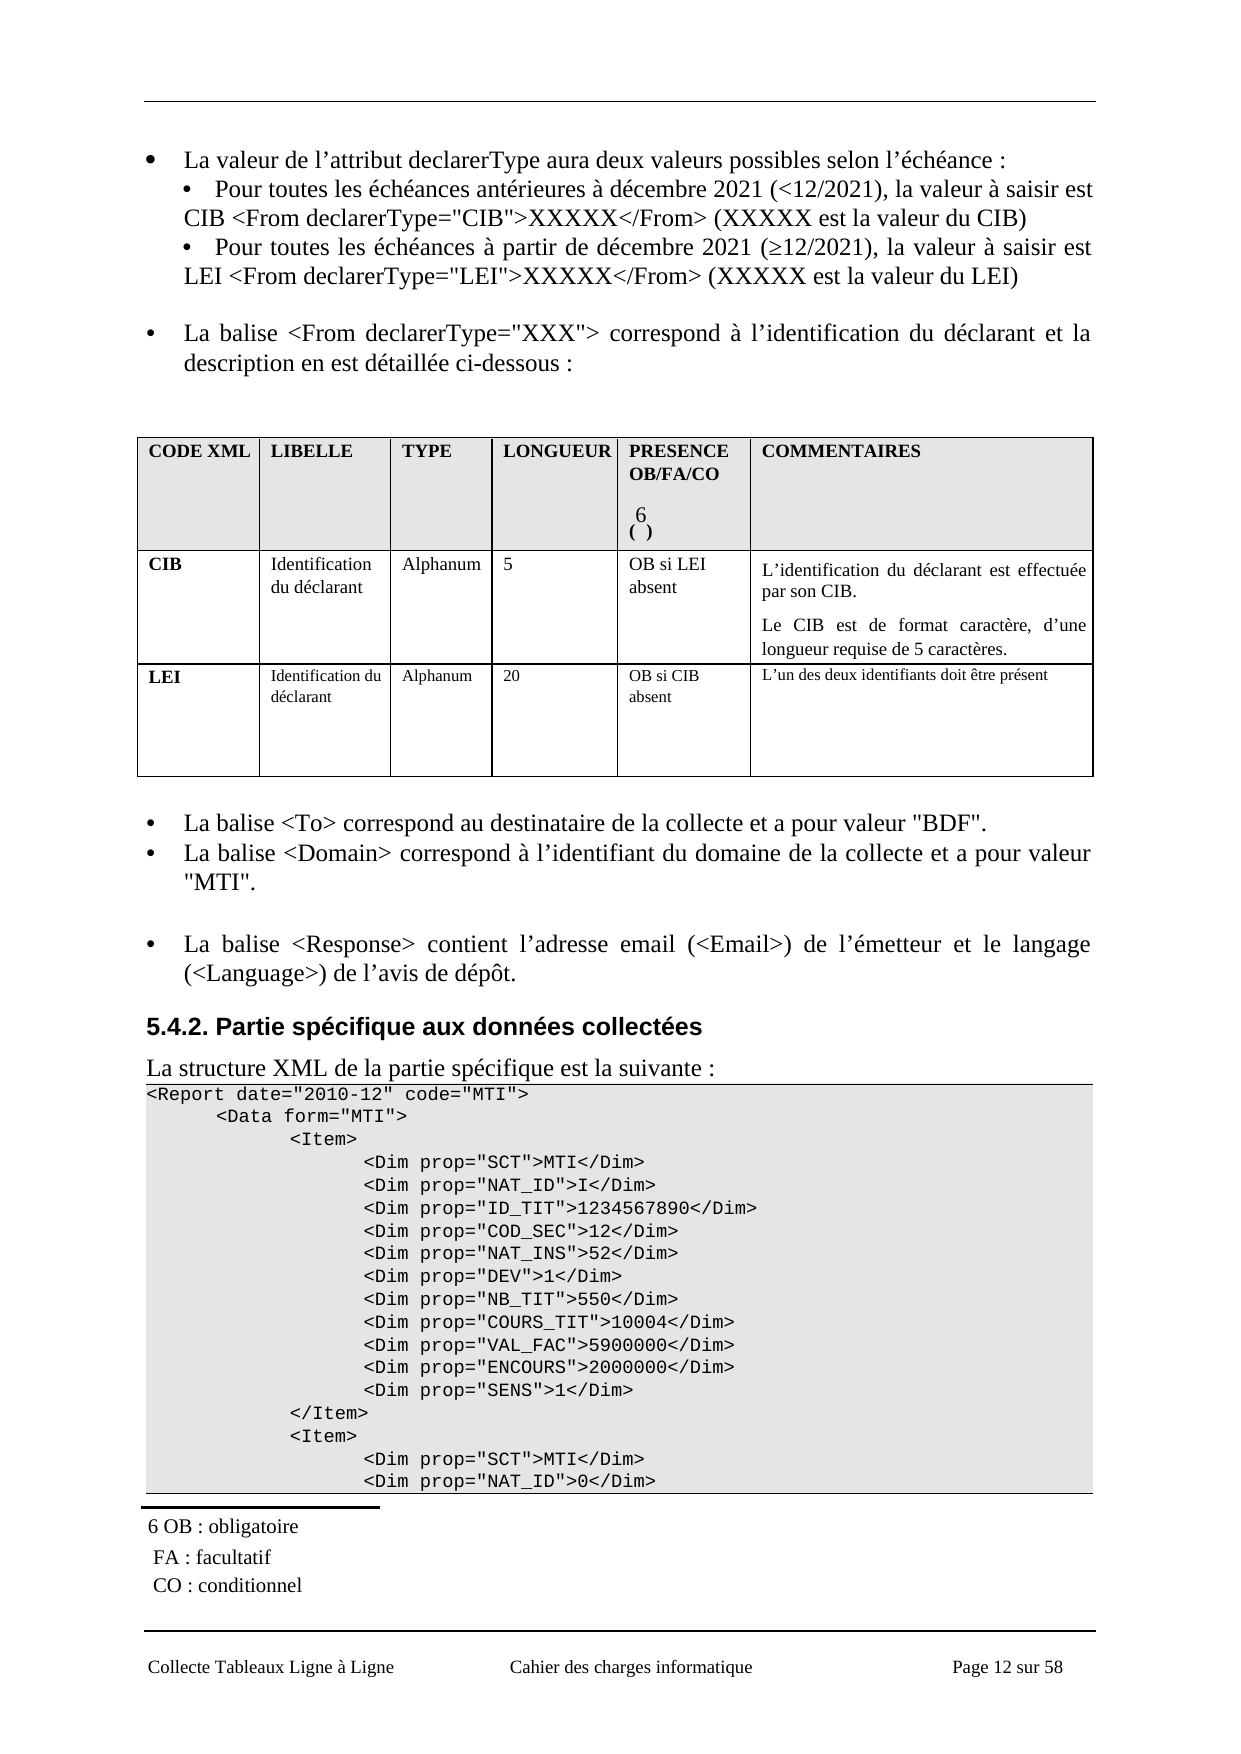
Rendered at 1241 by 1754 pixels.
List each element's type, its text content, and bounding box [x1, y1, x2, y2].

list La balise <To> correspond au destinataire de la collecte et a pour valeur "BDF". [146, 807, 1092, 836]
text <Dim prop="NB_TIT">550</Dim> [146, 1289, 1093, 1311]
text <Report date="2010-12" code="MTI"> [146, 1085, 1093, 1106]
text <Dim prop="ID_TIT">1234567890</Dim> [146, 1197, 1093, 1220]
list La balise <From declarerType="XXX"> correspond à l’identification du déclarant et la description en est détaillée ci-dessous : [146, 318, 1092, 377]
text <Dim prop="VAL_FAC">5900000</Dim> [146, 1334, 1093, 1357]
table_header COMMENTAIRES [751, 438, 1092, 550]
list Pour toutes les échéances à partir de décembre 2021 (≥12/2021), la valeur à saisir est LEI <From declarerType="LEI">XXXXX</From> (XXXXX est la valeur du LEI) [182, 232, 1093, 289]
table_cell CIB [138, 551, 259, 663]
text <Data form="MTI"> [146, 1106, 1093, 1128]
list La balise <Response> contient l’adresse email (<Email>) de l’émetteur et le langage (<Language>) de l’avis de dépôt. [146, 928, 1092, 987]
table_cell 5 [493, 551, 617, 663]
text <Dim prop="COURS_TIT">10004</Dim> [146, 1312, 1093, 1334]
text <Item> [146, 1129, 1093, 1151]
table_cell Alphanum [391, 665, 491, 776]
table_cell Alphanum [391, 551, 491, 663]
list Pour toutes les échéances antérieures à décembre 2021 (<12/2021), la valeur à saisir est CIB <From declarerType="CIB">XXXXX</From> (XXXXX est la valeur du CIB) [182, 174, 1093, 232]
text <Item> [146, 1426, 1093, 1448]
table_header LONGUEUR [493, 438, 617, 550]
table_cell OB si LEI absent [618, 551, 750, 663]
table_header PRESENCE OB/FA/CO () [618, 438, 750, 550]
list La balise <Domain> correspond à l’identifiant du domaine de la collecte et a pour valeur "MTI". [146, 838, 1092, 896]
text </Item> [146, 1403, 1093, 1425]
text La structure XML de la partie spécifique est la suivante : [146, 1053, 1092, 1082]
text <Dim prop="SENS">1</Dim> [146, 1380, 1093, 1402]
list La valeur de l’attribut declarerType aura deux valeurs possibles selon l’échéance : [146, 145, 1093, 173]
table_cell OB si CIB absent [618, 665, 750, 776]
text <Dim prop="SCT">MTI</Dim> [146, 1152, 1093, 1174]
table_header CODE XML [138, 438, 259, 550]
text <Dim prop="SCT">MTI</Dim> [146, 1448, 1093, 1471]
table_cell Identification du déclarant [260, 551, 390, 663]
table_cell LEI [138, 665, 259, 776]
table_header LIBELLE [260, 438, 390, 550]
table_cell 20 [493, 665, 617, 776]
subtitle 5.4.2. Partie spécifique aux données collectées [146, 1012, 1093, 1041]
text <Dim prop="NAT_ID">I</Dim> [146, 1175, 1093, 1197]
table_cell Identification du déclarant [260, 665, 390, 776]
text <Dim prop="ENCOURS">2000000</Dim> [146, 1357, 1093, 1379]
text <Dim prop="NAT_INS">52</Dim> [146, 1243, 1093, 1265]
table_cell L’identification du déclarant est effectuée par son CIB. Le CIB est de format caractère, d’une longueur requise de 5 caractères. [751, 551, 1092, 663]
table_header TYPE [391, 438, 492, 550]
text <Dim prop="COD_SEC">12</Dim> [146, 1220, 1093, 1243]
text <Dim prop="NAT_ID">0</Dim> [146, 1471, 1093, 1493]
text <Dim prop="DEV">1</Dim> [146, 1266, 1093, 1288]
table_cell L’un des deux identifiants doit être présent [751, 665, 1092, 776]
